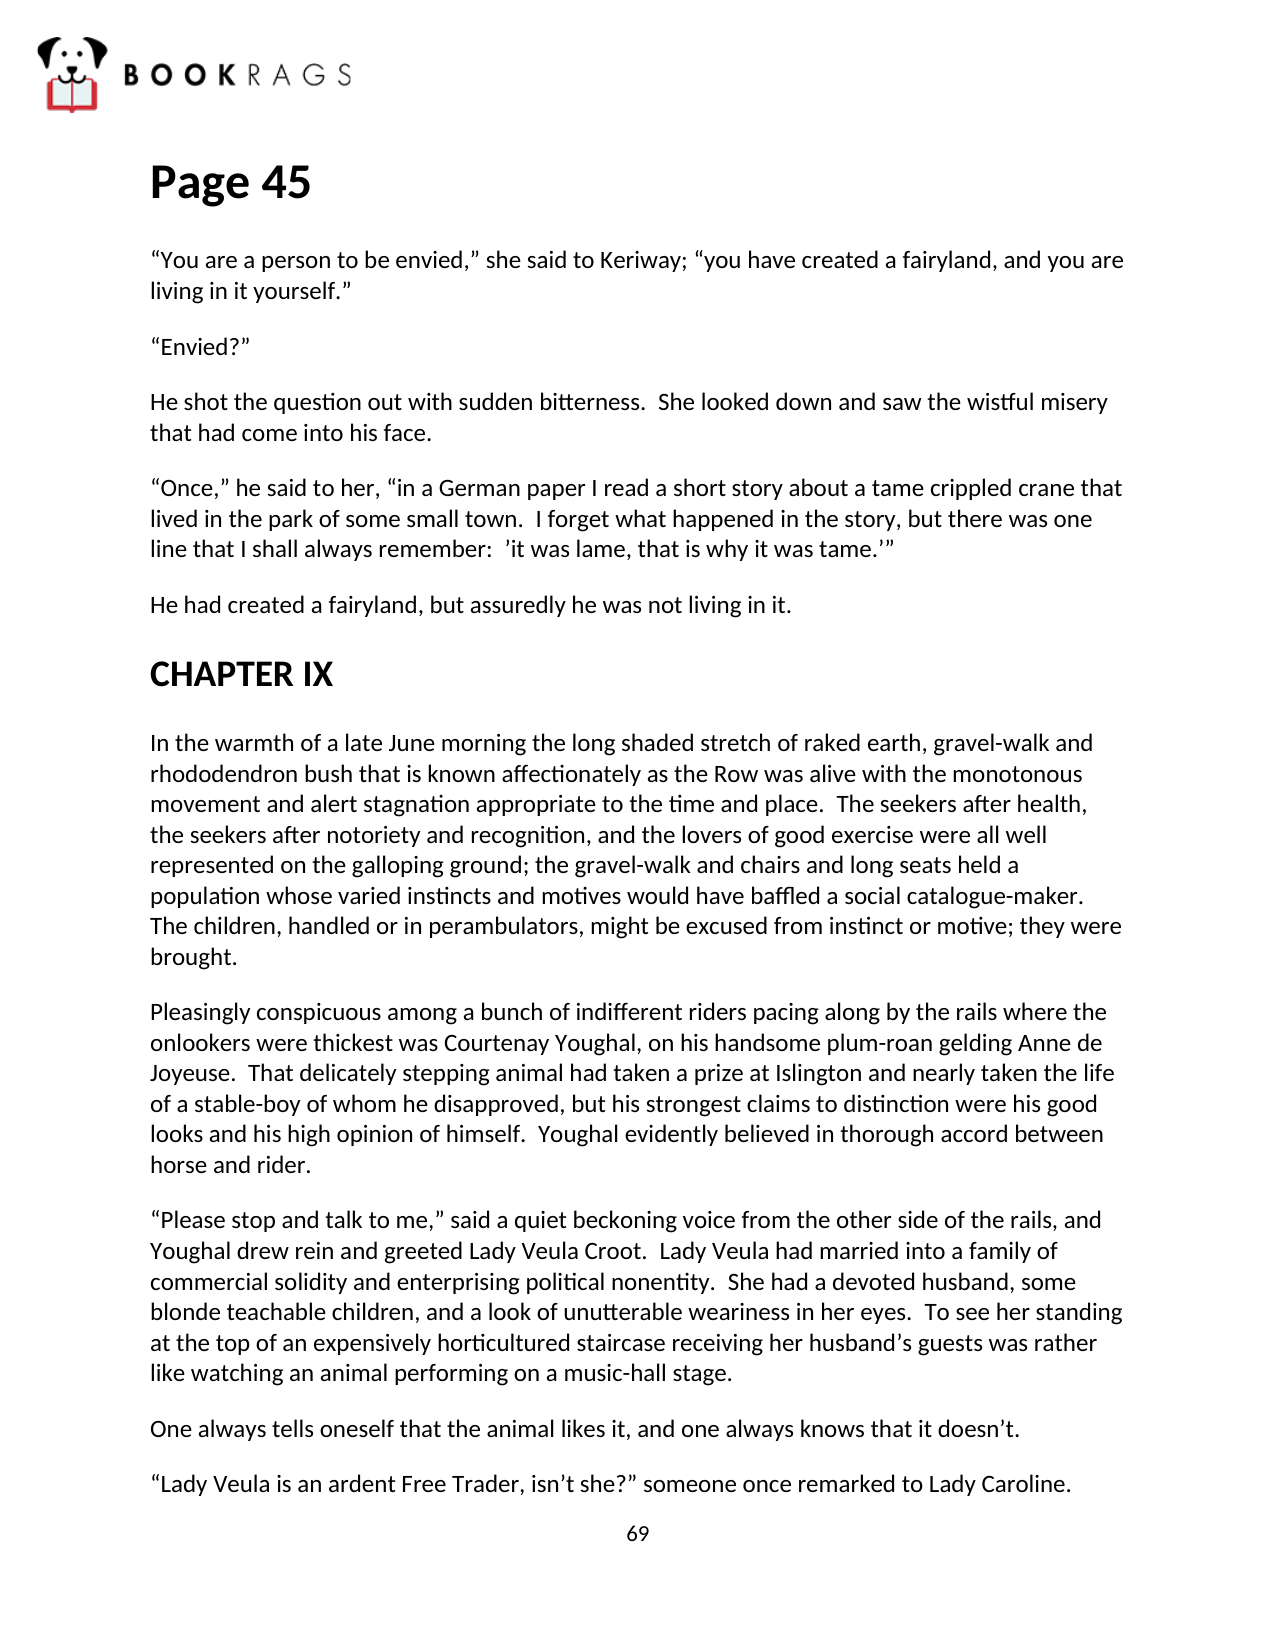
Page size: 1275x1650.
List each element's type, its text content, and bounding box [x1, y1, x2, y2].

text Pleasingly conspicuous among a bunch of indifferent riders pacing along by the rails where the onlookers were thickest was Courtenay Youghal, on his handsome plum-roan gelding Anne de Joyeuse. That delicately stepping animal had taken a prize at Islington and nearly taken the life of a stable-boy of whom he disapproved, but his strongest claims to distinction were his good looks and his high opinion of himself. Youghal evidently believed in thorough accord between horse and rider. [150, 997, 1125, 1180]
text One always tells oneself that the animal likes it, and one always knows that it doesn’t. [150, 1413, 1125, 1443]
text “Once,” he said to her, “in a German paper I read a short story about a tame crippled crane that lived in the park of some small town. I forget what happened in the story, but there was one line that I shall always remember: ’it was lame, that is why it was tame.’” [150, 472, 1125, 564]
picture [37, 37, 351, 113]
text CHAPTER IX [150, 650, 1125, 696]
text “Envied?” [150, 331, 1125, 361]
text Page 45 [150, 150, 1125, 211]
text He shot the question out with sudden bitterness. She looked down and saw the wistful misery that had come into his face. [150, 386, 1125, 447]
text “Lady Veula is an ardent Free Trader, isn’t she?” someone once remarked to Lady Caroline. [150, 1468, 1125, 1499]
text “Please stop and talk to me,” said a quiet beckoning voice from the other side of the rails, and Youghal drew rein and greeted Lady Veula Croot. Lady Veula had married into a family of commercial solidity and enterprising political nonentity. She had a devoted husband, some blonde teachable children, and a look of unutterable weariness in her eyes. To see her standing at the top of an expensively horticultured staircase receiving her husband’s guests was rather like watching an animal performing on a music-hall stage. [150, 1205, 1125, 1388]
text In the warmth of a late June morning the long shaded stretch of raked earth, gravel-walk and rhododendron bush that is known affectionately as the Row was alive with the monotonous movement and alert stagnation appropriate to the time and place. The seekers after health, the seekers after notoriety and recognition, and the lovers of good exercise were all well represented on the galloping ground; the gravel-walk and chairs and long seats held a population whose varied instincts and motives would have baffled a social catalogue-maker. The children, handled or in perambulators, might be excused from instinct or motive; they were brought. [150, 727, 1125, 972]
text He had created a fairyland, but assuredly he was not living in it. [150, 589, 1125, 619]
text “You are a person to be envied,” she said to Keriway; “you have created a fairyland, and you are living in it yourself.” [150, 244, 1125, 306]
